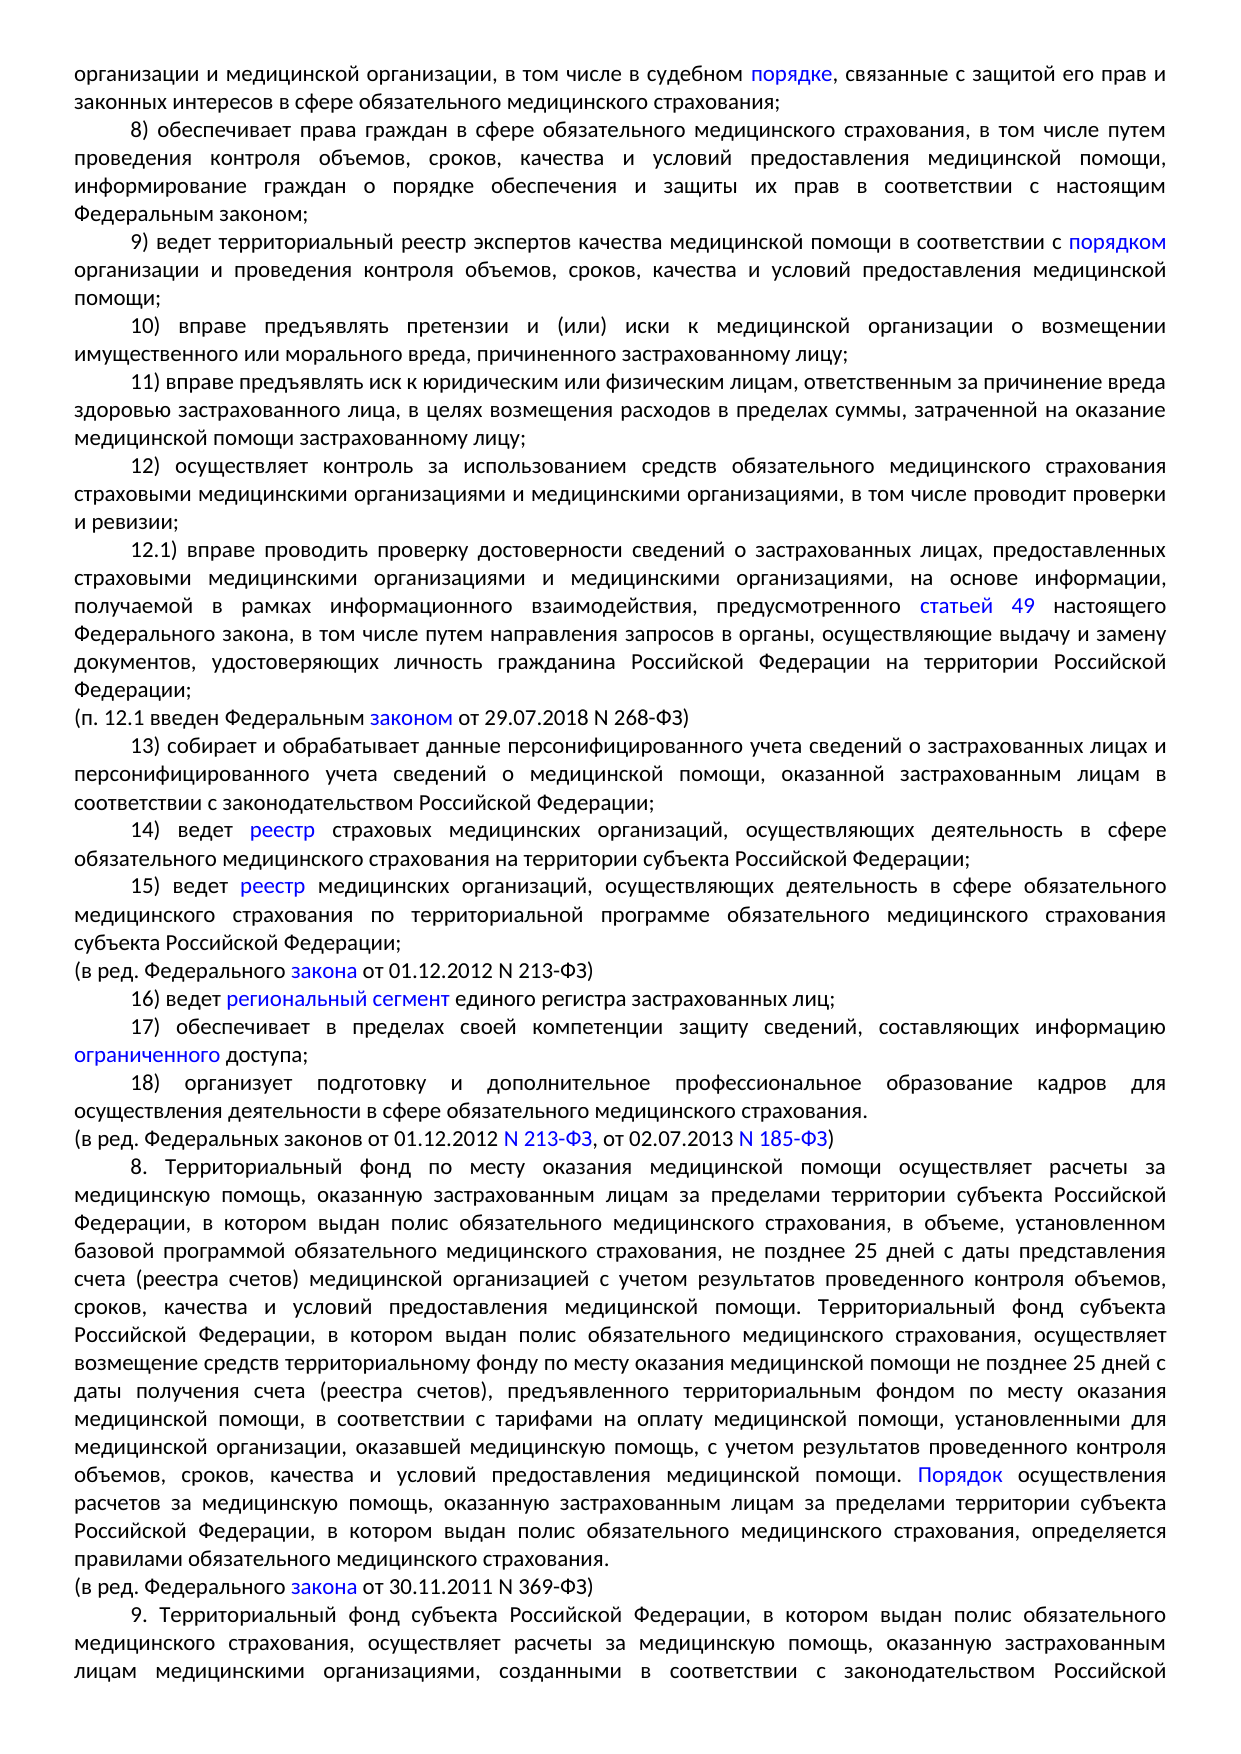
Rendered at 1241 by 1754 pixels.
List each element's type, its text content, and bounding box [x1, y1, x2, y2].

text 15) ведет реестр медицинских организаций, осуществляющих деятельность в сфере обязательного медицинского страхования по территориальной программе обязательного медицинского страхования субъекта Российской Федерации; [74, 872, 1167, 956]
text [74, 1600, 1167, 1684]
text 12) осуществляет контроль за использованием средств обязательного медицинского страхования страховыми медицинскими организациями и медицинскими организациями, в том числе проводит проверки и ревизии; [74, 451, 1167, 535]
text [74, 59, 1167, 115]
text 8) обеспечивает права граждан в сфере обязательного медицинского страхования, в том числе путем проведения контроля объемов, сроков, качества и условий предоставления медицинской помощи, информирование граждан о порядке обеспечения и защиты их прав в соответствии с настоящим Федеральным законом; [74, 115, 1167, 227]
text 18) организует подготовку и дополнительное профессиональное образование кадров для осуществления деятельности в сфере обязательного медицинского страхования. [74, 1068, 1167, 1124]
text 12.1) вправе проводить проверку достоверности сведений о застрахованных лицах, предоставленных страховыми медицинскими организациями и медицинскими организациями, на основе информации, получаемой в рамках информационного взаимодействия, предусмотренного статьей 49 настоящего Федерального закона, в том числе путем направления запросов в органы, осуществляющие выдачу и замену документов, удостоверяющих личность гражданина Российской Федерации на территории Российской Федерации; [74, 535, 1167, 703]
text (п. 12.1 введен Федеральным законом от 29.07.2018 N 268-ФЗ) [74, 703, 1167, 732]
text 9) ведет территориальный реестр экспертов качества медицинской помощи в соответствии с порядком организации и проведения контроля объемов, сроков, качества и условий предоставления медицинской помощи; [74, 227, 1167, 311]
text (в ред. Федеральных законов от 01.12.2012 N 213-ФЗ, от 02.07.2013 N 185-ФЗ) [74, 1124, 1167, 1152]
text 10) вправе предъявлять претензии и (или) иски к медицинской организации о возмещении имущественного или морального вреда, причиненного застрахованному лицу; [74, 311, 1167, 367]
text 14) ведет реестр страховых медицинских организаций, осуществляющих деятельность в сфере обязательного медицинского страхования на территории субъекта Российской Федерации; [74, 816, 1167, 872]
text 17) обеспечивает в пределах своей компетенции защиту сведений, составляющих информацию ограниченного доступа; [74, 1012, 1167, 1068]
text 13) собирает и обрабатывает данные персонифицированного учета сведений о застрахованных лицах и персонифицированного учета сведений о медицинской помощи, оказанной застрахованным лицам в соответствии с законодательством Российской Федерации; [74, 732, 1167, 816]
text 11) вправе предъявлять иск к юридическим или физическим лицам, ответственным за причинение вреда здоровью застрахованного лица, в целях возмещения расходов в пределах суммы, затраченной на оказание медицинской помощи застрахованному лицу; [74, 367, 1167, 451]
text (в ред. Федерального закона от 30.11.2011 N 369-ФЗ) [74, 1572, 1167, 1600]
text (в ред. Федерального закона от 01.12.2012 N 213-ФЗ) [74, 956, 1167, 984]
text 16) ведет региональный сегмент единого регистра застрахованных лиц; [74, 984, 1167, 1012]
text 8. Территориальный фонд по месту оказания медицинской помощи осуществляет расчеты за медицинскую помощь, оказанную застрахованным лицам за пределами территории субъекта Российской Федерации, в котором выдан полис обязательного медицинского страхования, в объеме, установленном базовой программой обязательного медицинского страхования, не позднее 25 дней с даты представления счета (реестра счетов) медицинской организацией с учетом результатов проведенного контроля объемов, сроков, качества и условий предоставления медицинской помощи. Территориальный фонд субъекта Российской Федерации, в котором выдан полис обязательного медицинского страхования, осуществляет возмещение средств территориальному фонду по месту оказания медицинской помощи не позднее 25 дней с даты получения счета (реестра счетов), предъявленного территориальным фондом по месту оказания медицинской помощи, в соответствии с тарифами на оплату медицинской помощи, установленными для медицинской организации, оказавшей медицинскую помощь, с учетом результатов проведенного контроля объемов, сроков, качества и условий предоставления медицинской помощи. Порядок осуществления расчетов за медицинскую помощь, оказанную застрахованным лицам за пределами территории субъекта Российской Федерации, в котором выдан полис обязательного медицинского страхования, определяется правилами обязательного медицинского страхования. [74, 1152, 1167, 1572]
